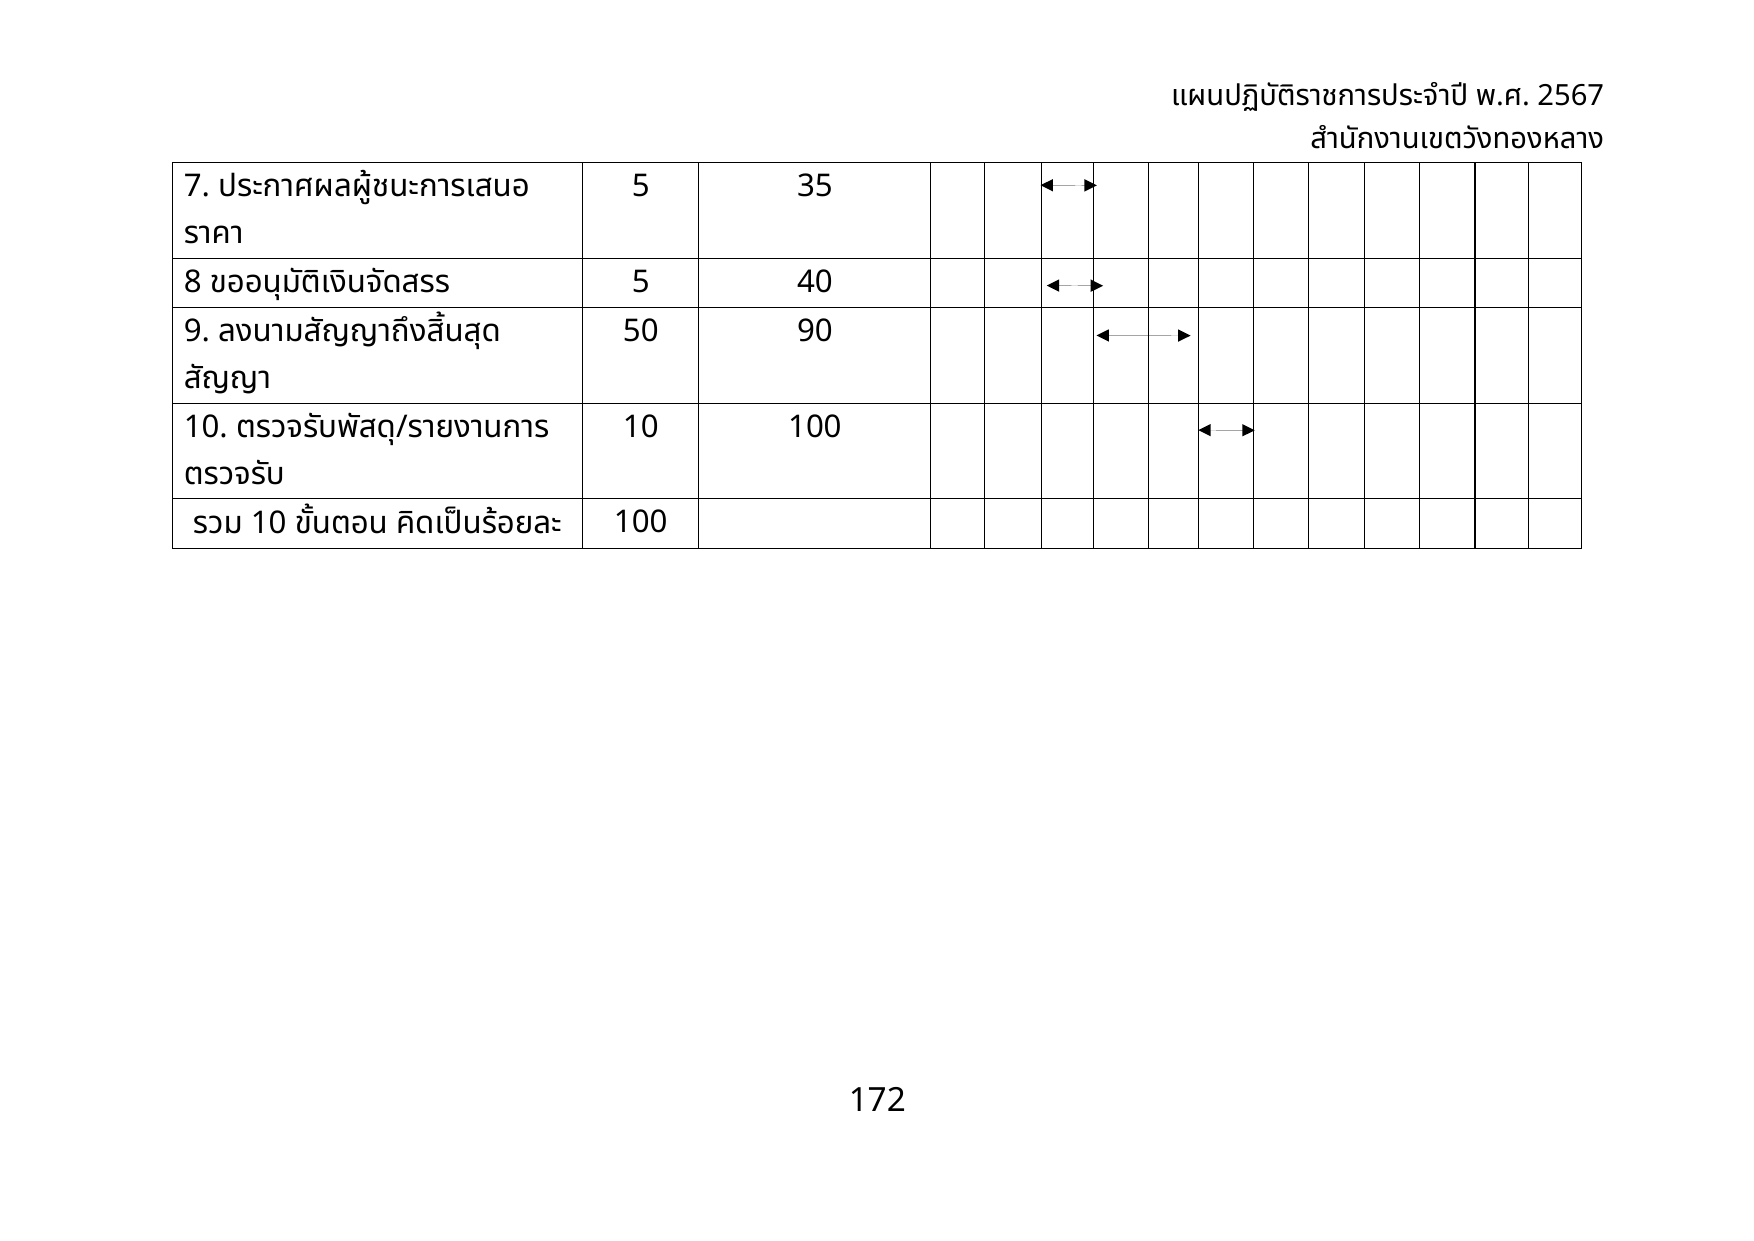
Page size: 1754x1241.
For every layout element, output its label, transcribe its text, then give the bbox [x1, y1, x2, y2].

table_cell [1420, 404, 1474, 498]
table_cell [1149, 163, 1198, 258]
table_cell [1365, 404, 1419, 498]
table_cell [1042, 163, 1093, 185]
table_cell [1420, 163, 1474, 258]
table_cell [1309, 259, 1364, 307]
table_cell [1529, 499, 1581, 547]
table_cell รวม 10 ขั้นตอน คิดเป็นร้อยละ [173, 499, 582, 547]
table_cell [1365, 308, 1419, 403]
table_cell [1309, 404, 1364, 498]
table_cell [1149, 499, 1198, 547]
table_cell [1199, 259, 1253, 307]
table_cell [1042, 404, 1093, 498]
table_cell [1042, 499, 1093, 547]
table_cell [1199, 431, 1253, 498]
table_cell [1094, 259, 1148, 307]
table_cell [1199, 499, 1253, 547]
table_cell [1420, 259, 1474, 307]
table_cell [985, 259, 1041, 307]
table_cell [1476, 163, 1528, 258]
table_cell [1042, 186, 1093, 258]
table_cell [931, 404, 984, 498]
table_cell 7. ประกาศผลผู้ชนะการเสนอราคา [173, 163, 582, 258]
table_cell [1420, 499, 1474, 547]
table_cell [1094, 308, 1148, 403]
table_cell [1254, 404, 1308, 498]
table_cell 90 [699, 308, 930, 403]
table_cell [931, 259, 984, 307]
table_cell [1254, 308, 1308, 403]
table_cell [1094, 404, 1148, 498]
table_cell [1149, 259, 1198, 307]
table_cell 10. ตรวจรับพัสดุ/รายงานการตรวจรับ [173, 404, 582, 498]
table_cell [931, 308, 984, 403]
table_cell [1365, 163, 1419, 258]
table_cell [1529, 259, 1581, 307]
table_cell [1042, 259, 1093, 307]
table_cell [1309, 308, 1364, 403]
table_cell 40 [699, 259, 930, 307]
table_cell [1199, 163, 1253, 258]
table_cell 10 [583, 404, 698, 498]
table_cell [985, 499, 1041, 547]
table_cell [1529, 404, 1581, 498]
table_cell [1042, 308, 1093, 403]
table_cell [1365, 499, 1419, 547]
table_cell [1365, 259, 1419, 307]
table_cell 5 [583, 259, 698, 307]
table_cell 100 [699, 404, 930, 498]
table_cell 9. ลงนามสัญญาถึงสิ้นสุดสัญญา [173, 308, 582, 403]
table_cell [985, 404, 1041, 498]
table_cell [699, 499, 930, 547]
table_cell [1094, 499, 1148, 547]
table_cell [1476, 308, 1528, 403]
table_cell 50 [583, 308, 698, 403]
table_cell [1309, 499, 1364, 547]
table_cell [1529, 308, 1581, 403]
table_cell [1476, 404, 1528, 498]
table_cell [1529, 163, 1581, 258]
table_cell [931, 163, 984, 258]
table_cell [1309, 163, 1364, 258]
table_cell [1254, 499, 1308, 547]
table_cell 5 [583, 163, 698, 258]
table_cell [1094, 163, 1148, 258]
table_cell [1199, 308, 1253, 403]
table_cell 100 [583, 499, 698, 547]
table_cell [1420, 308, 1474, 403]
table_cell 35 [699, 163, 930, 258]
table_cell 8 ขออนุมัติเงินจัดสรร [173, 259, 582, 307]
table_cell [985, 163, 1041, 258]
table_cell [931, 499, 984, 547]
table_cell [1199, 404, 1253, 430]
table_cell [1254, 259, 1308, 307]
table_cell [1149, 308, 1198, 403]
table_cell [985, 308, 1041, 403]
table_cell [1476, 499, 1528, 547]
table_cell [1254, 163, 1308, 258]
table_cell [1149, 404, 1198, 498]
table_cell [1476, 259, 1528, 307]
